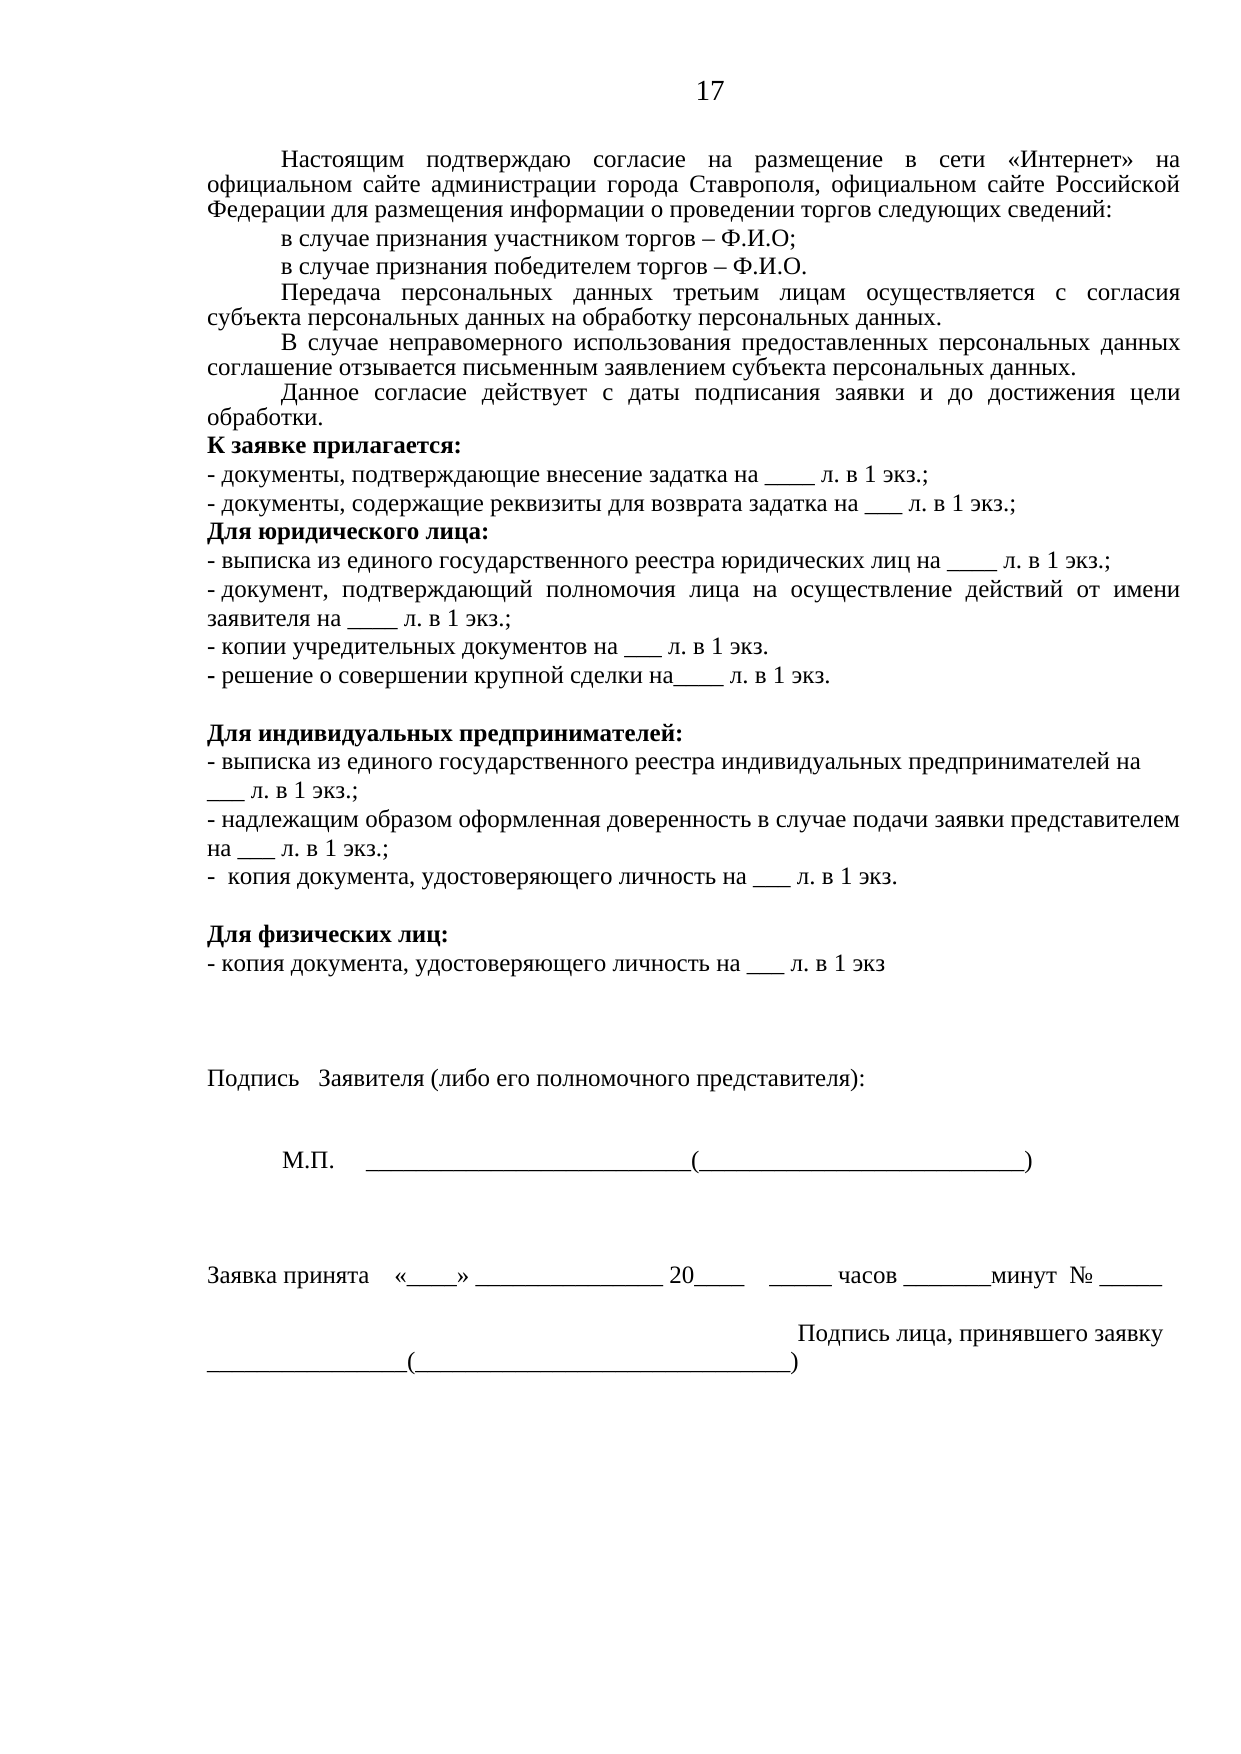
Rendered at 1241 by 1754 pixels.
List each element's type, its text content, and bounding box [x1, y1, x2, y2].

text в случае признания участником торгов – Ф.И.О; [207, 223, 1181, 251]
text Для юридического лица: [207, 516, 1181, 545]
text - документ, подтверждающий полномочия лица на осуществление действий от имени заявителя на ____ л. в 1 экз.; [207, 574, 1181, 631]
text - документы, содержащие реквизиты для возврата задатка на ___ л. в 1 экз.; [207, 488, 1181, 516]
text - выписка из единого государственного реестра юридических лиц на ____ л. в 1 экз.; [207, 545, 1181, 574]
text - копия документа, удостоверяющего личность на ___ л. в 1 экз [207, 948, 1181, 976]
text Данное согласие действует с даты подписания заявки и до достижения цели обработки. [207, 380, 1181, 430]
text - выписка из единого государственного реестра индивидуальных предпринимателей на ___ л. в 1 экз.; [207, 746, 1181, 804]
text - решение о совершении крупной сделки на____ л. в 1 экз. [207, 660, 1181, 689]
text Подпись лица, принявшего заявку ________________(______________________________) [207, 1318, 1181, 1375]
text Подпись Заявителя (либо его полномочного представителя): [207, 1063, 1181, 1091]
text К заявке прилагается: [207, 430, 1181, 459]
text М.П. __________________________(__________________________) [207, 1145, 1181, 1174]
text - копия документа, удостоверяющего личность на ___ л. в 1 экз. [207, 861, 1181, 890]
text Передача персональных данных третьим лицам осуществляется с согласия субъекта персональных данных на обработку персональных данных. [207, 280, 1181, 330]
text Для индивидуальных предпринимателей: [207, 718, 1181, 746]
text Настоящим подтверждаю согласие на размещение в сети «Интернет» на официальном сайте администрации города Ставрополя, официальном сайте Российской Федерации для размещения информации о проведении торгов следующих сведений: [207, 148, 1181, 223]
text В случае неправомерного использования предоставленных персональных данных соглашение отзывается письменным заявлением субъекта персональных данных. [207, 330, 1181, 380]
text - копии учредительных документов на ___ л. в 1 экз. [207, 631, 1181, 660]
text - надлежащим образом оформленная доверенность в случае подачи заявки представителем на ___ л. в 1 экз.; [207, 804, 1181, 861]
text в случае признания победителем торгов – Ф.И.О. [207, 251, 1181, 280]
text Для физических лиц: [207, 919, 1181, 948]
text - документы, подтверждающие внесение задатка на ____ л. в 1 экз.; [207, 459, 1181, 488]
text Заявка принята «____» _______________ 20____ _____ часов _______минут № _____ [207, 1260, 1181, 1289]
